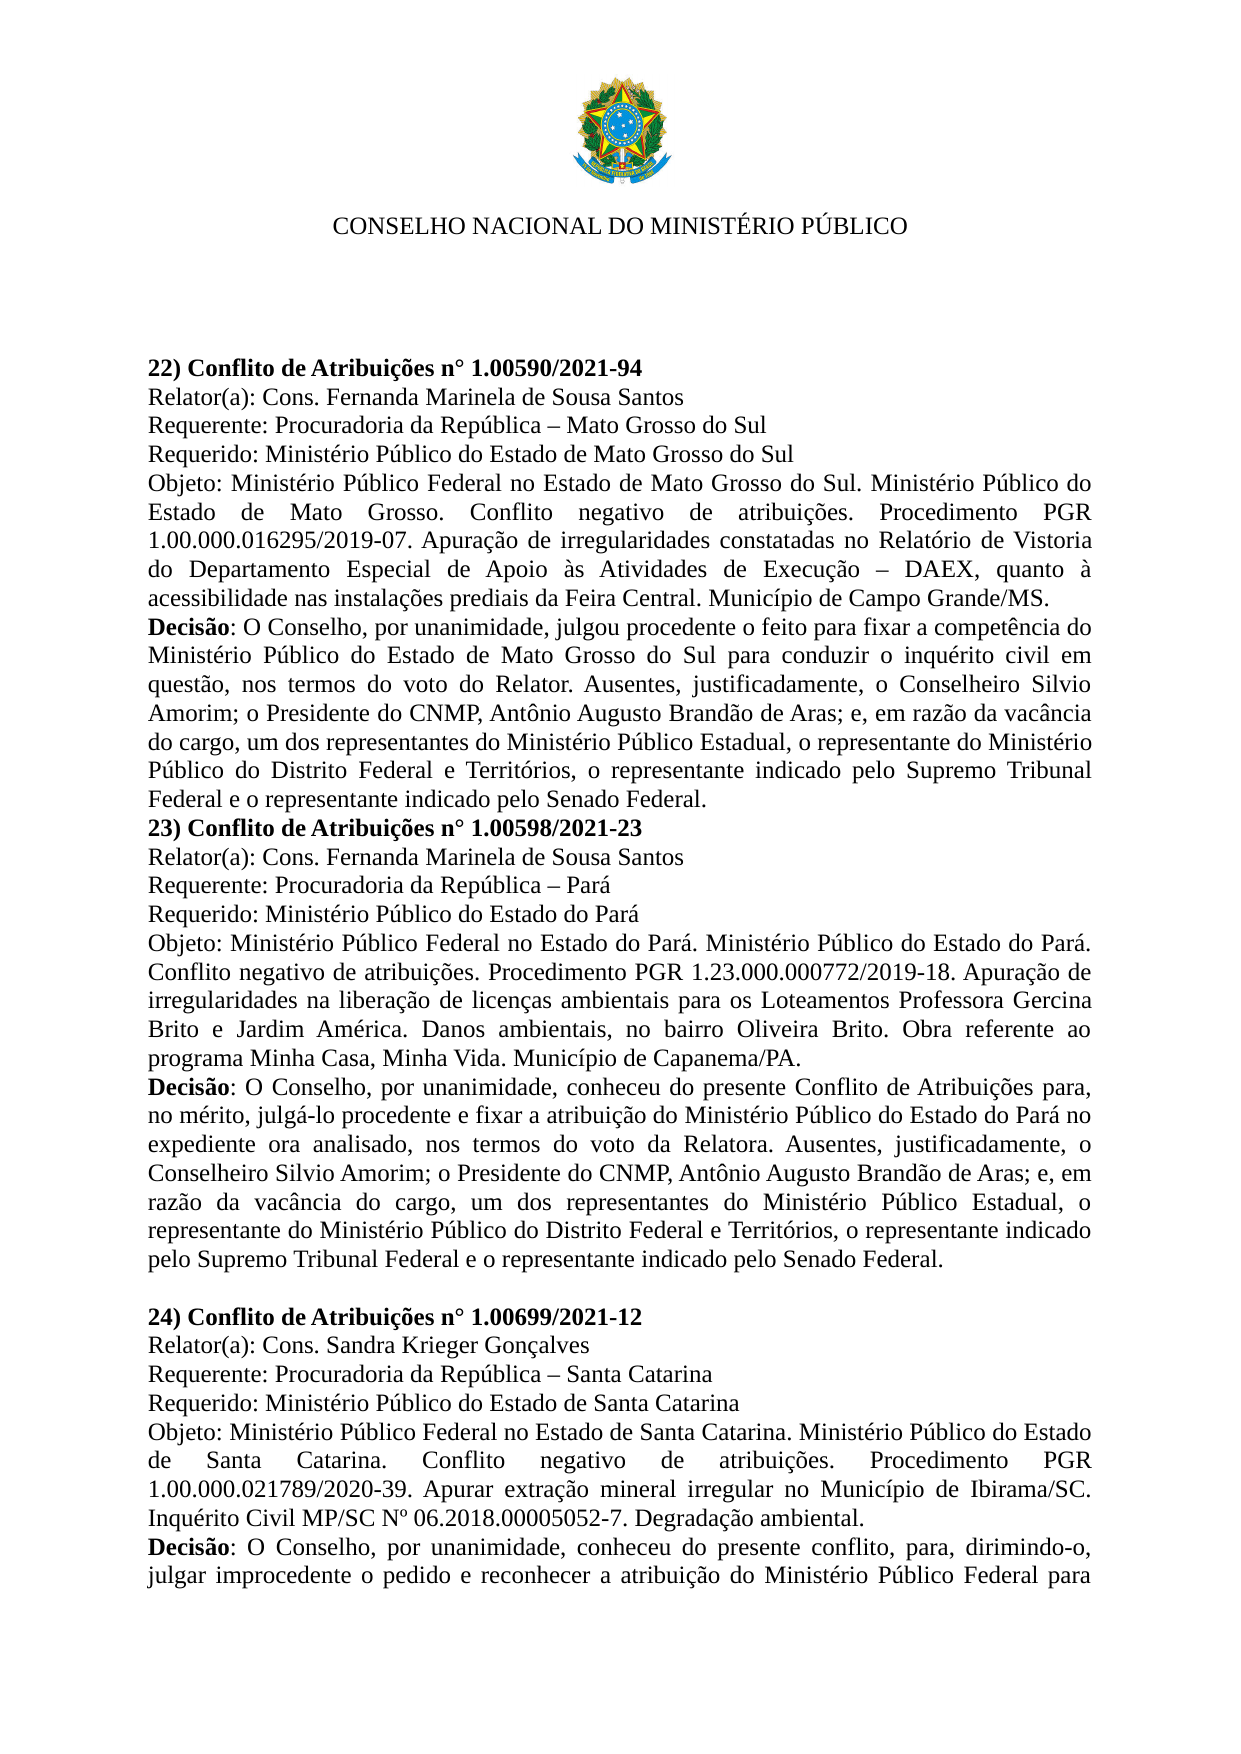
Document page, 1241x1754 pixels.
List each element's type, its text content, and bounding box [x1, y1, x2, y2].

text Objeto: Ministério Público Federal no Estado de Santa Catarina. Ministério Público do Estado de Santa Catarina. Conflito negativo de atribuições. Procedimento PGR 1.00.000.021789/2020-39. Apurar extração mineral irregular no Município de Ibirama/SC. Inquérito Civil MP/SC Nº 06.2018.00005052-7. Degradação ambiental. [148, 1417, 1093, 1532]
text 23) Conflito de Atribuições n° 1.00598/2021-23 [148, 813, 1093, 842]
text Requerente: Procuradoria da República – Mato Grosso do Sul [148, 411, 1093, 439]
text Relator(a): Cons. Sandra Krieger Gonçalves [148, 1331, 1093, 1359]
text Requerente: Procuradoria da República – Santa Catarina [148, 1359, 1093, 1388]
text Relator(a): Cons. Fernanda Marinela de Sousa Santos [148, 382, 1093, 411]
text Decisão: O Conselho, por unanimidade, julgou procedente o feito para fixar a competência do Ministério Público do Estado de Mato Grosso do Sul para conduzir o inquérito civil em questão, nos termos do voto do Relator. Ausentes, justificadamente, o Conselheiro Silvio Amorim; o Presidente do CNMP, Antônio Augusto Brandão de Aras; e, em razão da vacância do cargo, um dos representantes do Ministério Público Estadual, o representante do Ministério Público do Distrito Federal e Territórios, o representante indicado pelo Supremo Tribunal Federal e o representante indicado pelo Senado Federal. [148, 612, 1093, 813]
text Requerido: Ministério Público do Estado do Pará [148, 899, 1093, 928]
text 22) Conflito de Atribuições n° 1.00590/2021-94 [148, 353, 1093, 382]
text Relator(a): Cons. Fernanda Marinela de Sousa Santos [148, 842, 1093, 871]
text Objeto: Ministério Público Federal no Estado de Mato Grosso do Sul. Ministério Público do Estado de Mato Grosso. Conflito negativo de atribuições. Procedimento PGR 1.00.000.016295/2019-07. Apuração de irregularidades constatadas no Relatório de Vistoria do Departamento Especial de Apoio às Atividades de Execução – DAEX, quanto à acessibilidade nas instalações prediais da Feira Central. Município de Campo Grande/MS. [148, 468, 1093, 612]
text Objeto: Ministério Público Federal no Estado do Pará. Ministério Público do Estado do Pará. Conflito negativo de atribuições. Procedimento PGR 1.23.000.000772/2019-18. Apuração de irregularidades na liberação de licenças ambientais para os Loteamentos Professora Gercina Brito e Jardim América. Danos ambientais, no bairro Oliveira Brito. Obra referente ao programa Minha Casa, Minha Vida. Município de Capanema/PA. [148, 928, 1093, 1072]
text Requerente: Procuradoria da República – Pará [148, 871, 1093, 899]
text Requerido: Ministério Público do Estado de Santa Catarina [148, 1388, 1093, 1417]
text 24) Conflito de Atribuições n° 1.00699/2021-12 [148, 1302, 1093, 1331]
text Decisão: O Conselho, por unanimidade, conheceu do presente Conflito de Atribuições para, no mérito, julgá-lo procedente e fixar a atribuição do Ministério Público do Estado do Pará no expediente ora analisado, nos termos do voto da Relatora. Ausentes, justificadamente, o Conselheiro Silvio Amorim; o Presidente do CNMP, Antônio Augusto Brandão de Aras; e, em razão da vacância do cargo, um dos representantes do Ministério Público Estadual, o representante do Ministério Público do Distrito Federal e Territórios, o representante indicado pelo Supremo Tribunal Federal e o representante indicado pelo Senado Federal. [148, 1072, 1093, 1273]
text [148, 1532, 1093, 1589]
text Requerido: Ministério Público do Estado de Mato Grosso do Sul [148, 439, 1093, 468]
